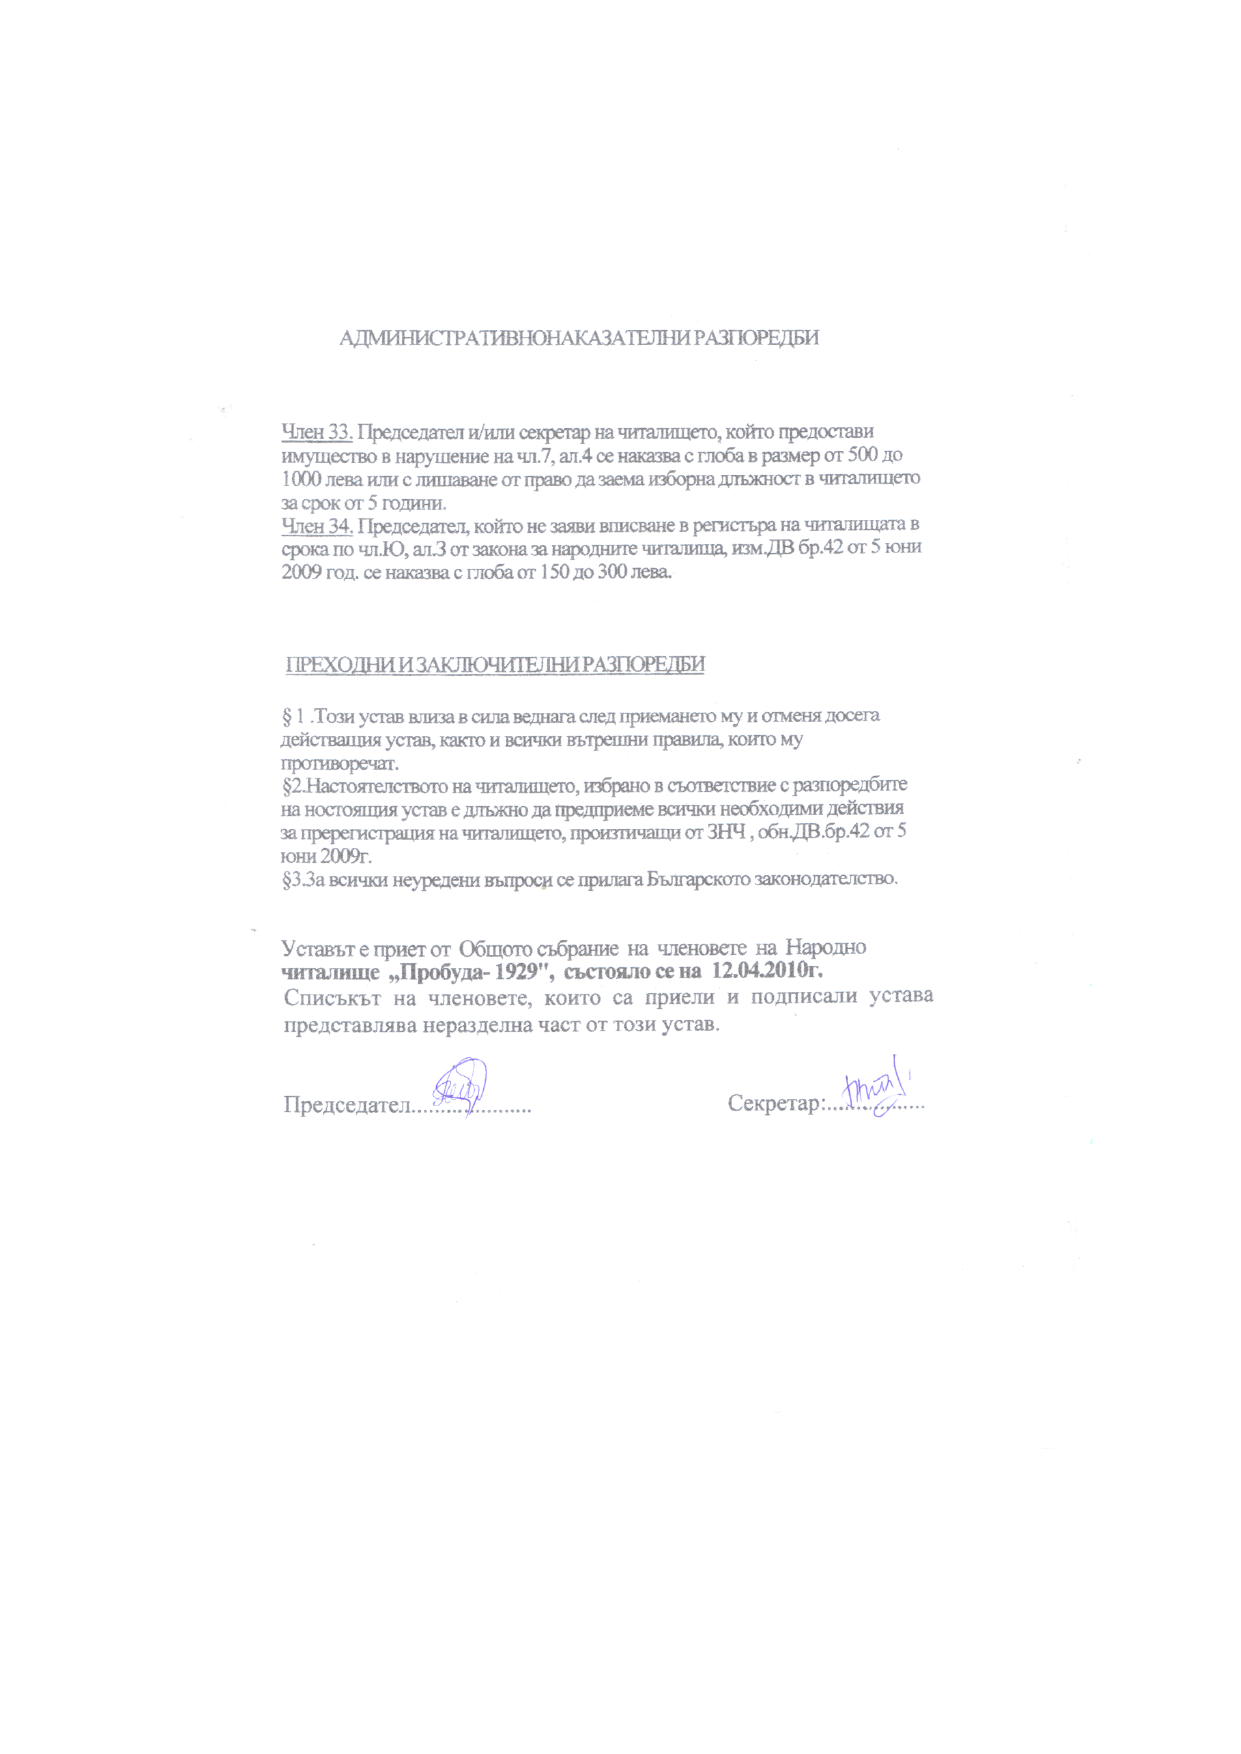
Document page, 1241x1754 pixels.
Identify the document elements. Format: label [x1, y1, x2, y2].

picture [147, 147, 1093, 1449]
